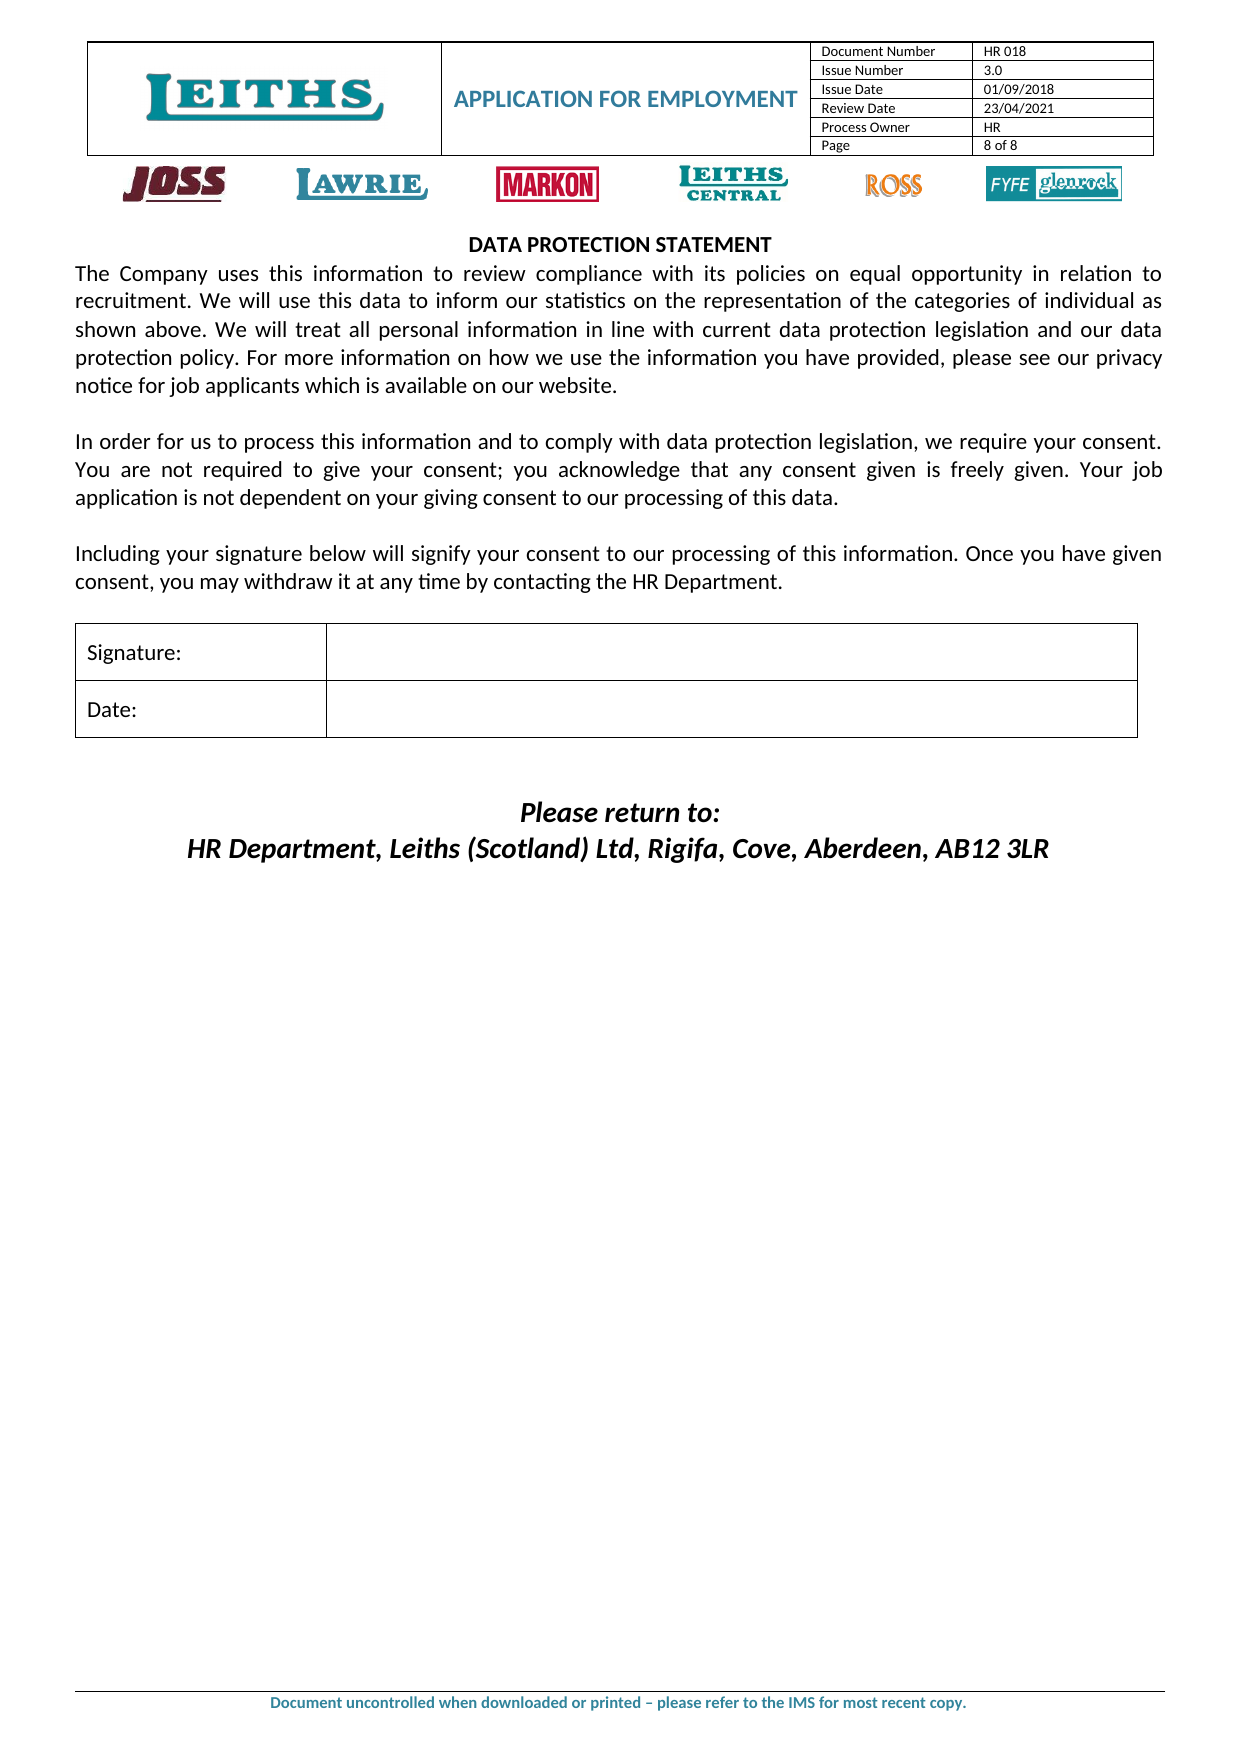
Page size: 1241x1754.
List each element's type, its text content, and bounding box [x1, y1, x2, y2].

picture [678, 162, 789, 202]
text Including your signature below will signify your consent to our processing of this information. Once you have given consent, you may withdraw it at any time by contacting the HR Department. [75, 539, 1165, 595]
text In order for us to process this information and to comply with data protection legislation, we require your consent. You are not required to give your consent; you acknowledge that any consent given is freely given. Your job application is not dependent on your giving consent to our processing of this data. [75, 427, 1165, 511]
picture [496, 166, 599, 202]
picture [863, 166, 925, 202]
picture [294, 166, 429, 202]
table_cell [327, 681, 1137, 737]
table_cell Date: [76, 681, 326, 737]
table_header [327, 624, 1137, 680]
picture [986, 166, 1122, 202]
text DATA PROTECTION STATEMENT [75, 231, 1165, 259]
text HR Department, Leiths (Scotland) Ltd, Rigifa, Cove, Aberdeen, AB12 3LR [75, 830, 1165, 865]
table_header Signature: [76, 624, 326, 680]
text The Company uses this information to review compliance with its policies on equal opportunity in relation to recruitment. We will use this data to inform our statistics on the representation of the categories of individual as shown above. We will treat all personal information in line with current data protection legislation and our data protection policy. For more information on how we use the information you have provided, please see our privacy notice for job applicants which is available on our website. [75, 259, 1165, 399]
text Please return to: [75, 794, 1165, 830]
picture [140, 66, 389, 131]
picture [122, 166, 227, 202]
